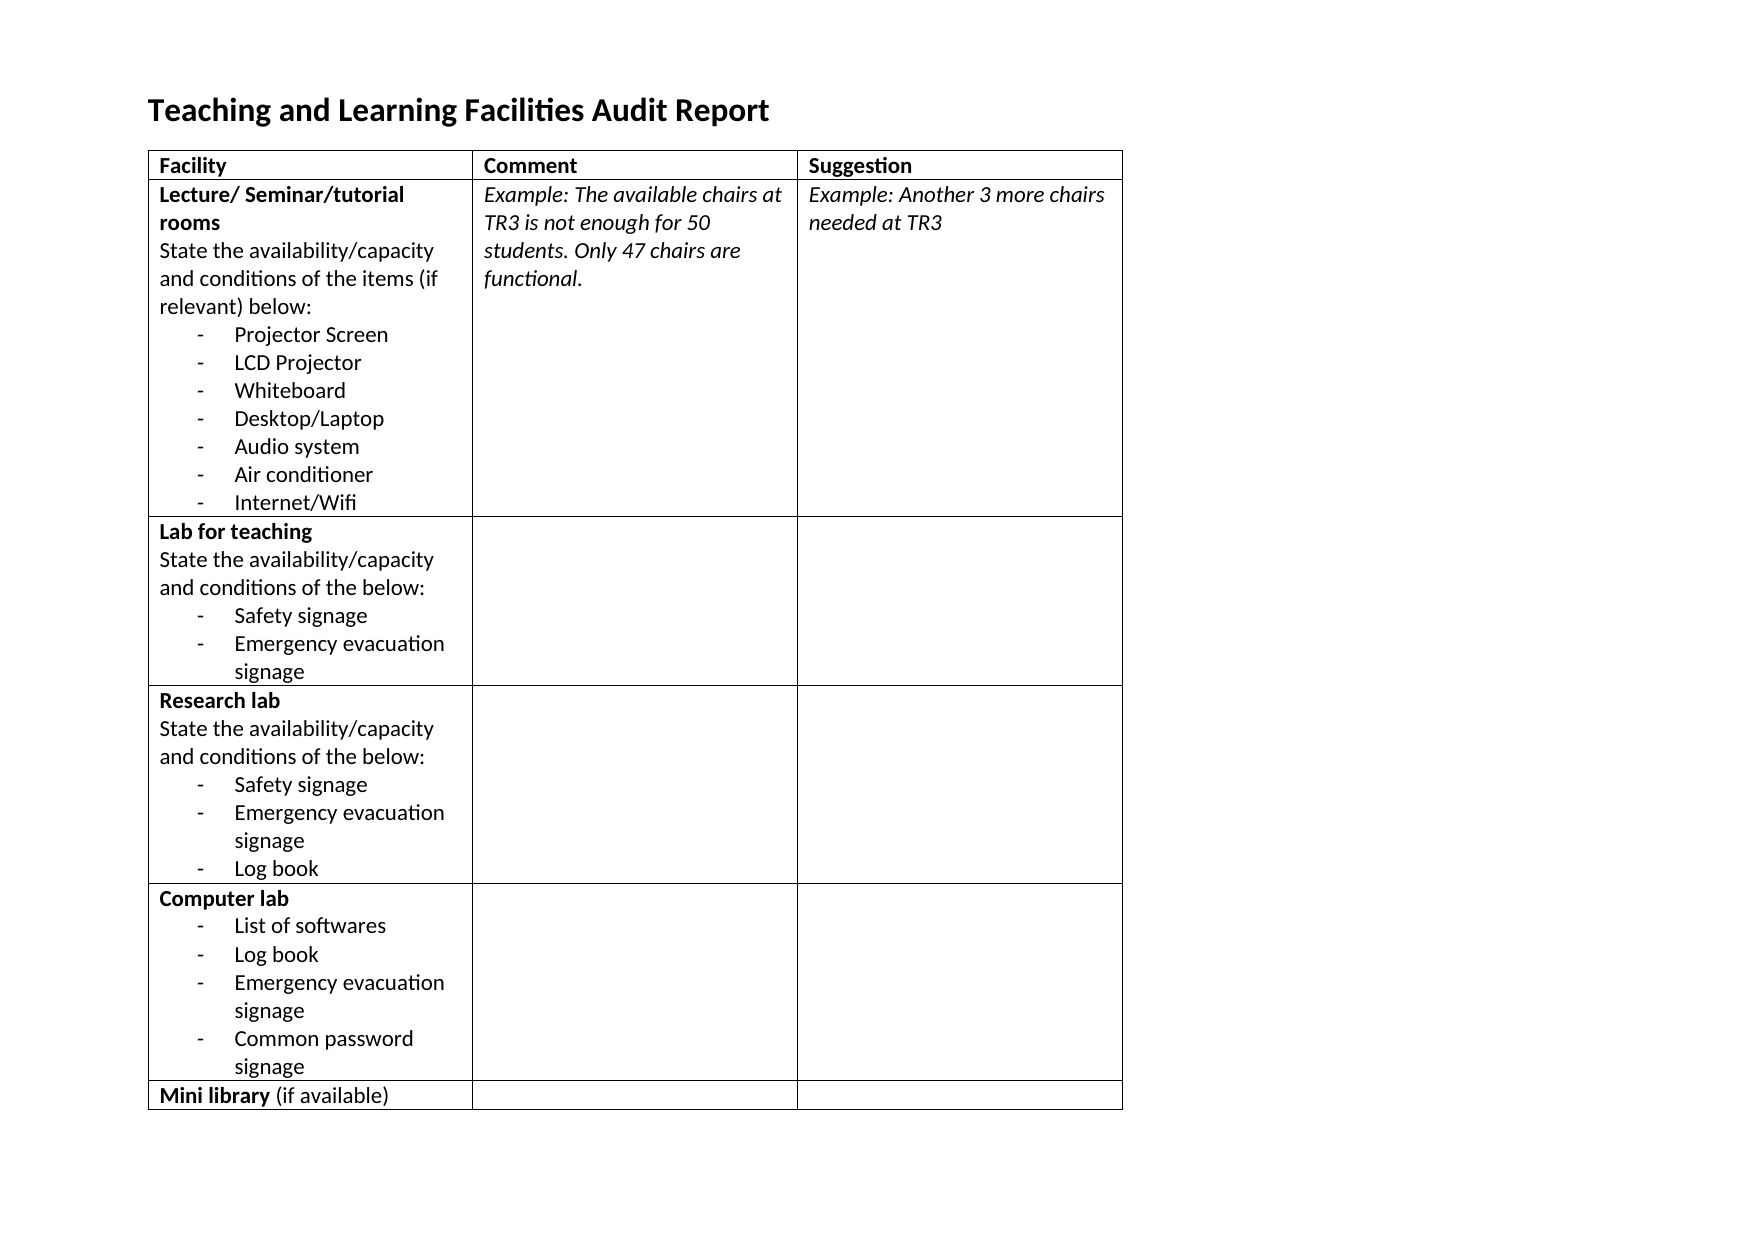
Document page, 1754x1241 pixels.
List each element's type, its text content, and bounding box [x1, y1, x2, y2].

table_cell Lab for teaching State the availability/capacity and conditions of the below: Safety signage Emergency evacuation signage [149, 517, 472, 685]
table_cell [473, 517, 797, 685]
table_header Facility [149, 151, 472, 179]
table_cell [473, 686, 797, 883]
table_cell [798, 1081, 1122, 1109]
text Teaching and Learning Facilities Audit Report [148, 89, 1606, 130]
table_header Comment [473, 151, 797, 179]
table_cell [473, 1081, 797, 1109]
table_cell Example: The available chairs at TR3 is not enough for 50 students. Only 47 chairs are functional. [473, 180, 797, 516]
table_cell [798, 517, 1122, 685]
table_cell Lecture/ Seminar/tutorial rooms State the availability/capacity and conditions of the items (if relevant) below: Projector Screen LCD Projector Whiteboard Desktop/Laptop Audio system Air conditioner Internet/Wifi [149, 180, 472, 516]
table_cell [798, 884, 1122, 1080]
table_cell [473, 884, 797, 1080]
table_cell [798, 686, 1122, 883]
table_cell Mini library (if available) [149, 1081, 472, 1109]
table_cell Example: Another 3 more chairs needed at TR3 [798, 180, 1122, 516]
table_header Suggestion [798, 151, 1122, 179]
table_cell Computer lab List of softwares Log book Emergency evacuation signage Common password signage [149, 884, 472, 1080]
table_cell Research lab State the availability/capacity and conditions of the below: Safety signage Emergency evacuation signage Log book [149, 686, 472, 883]
